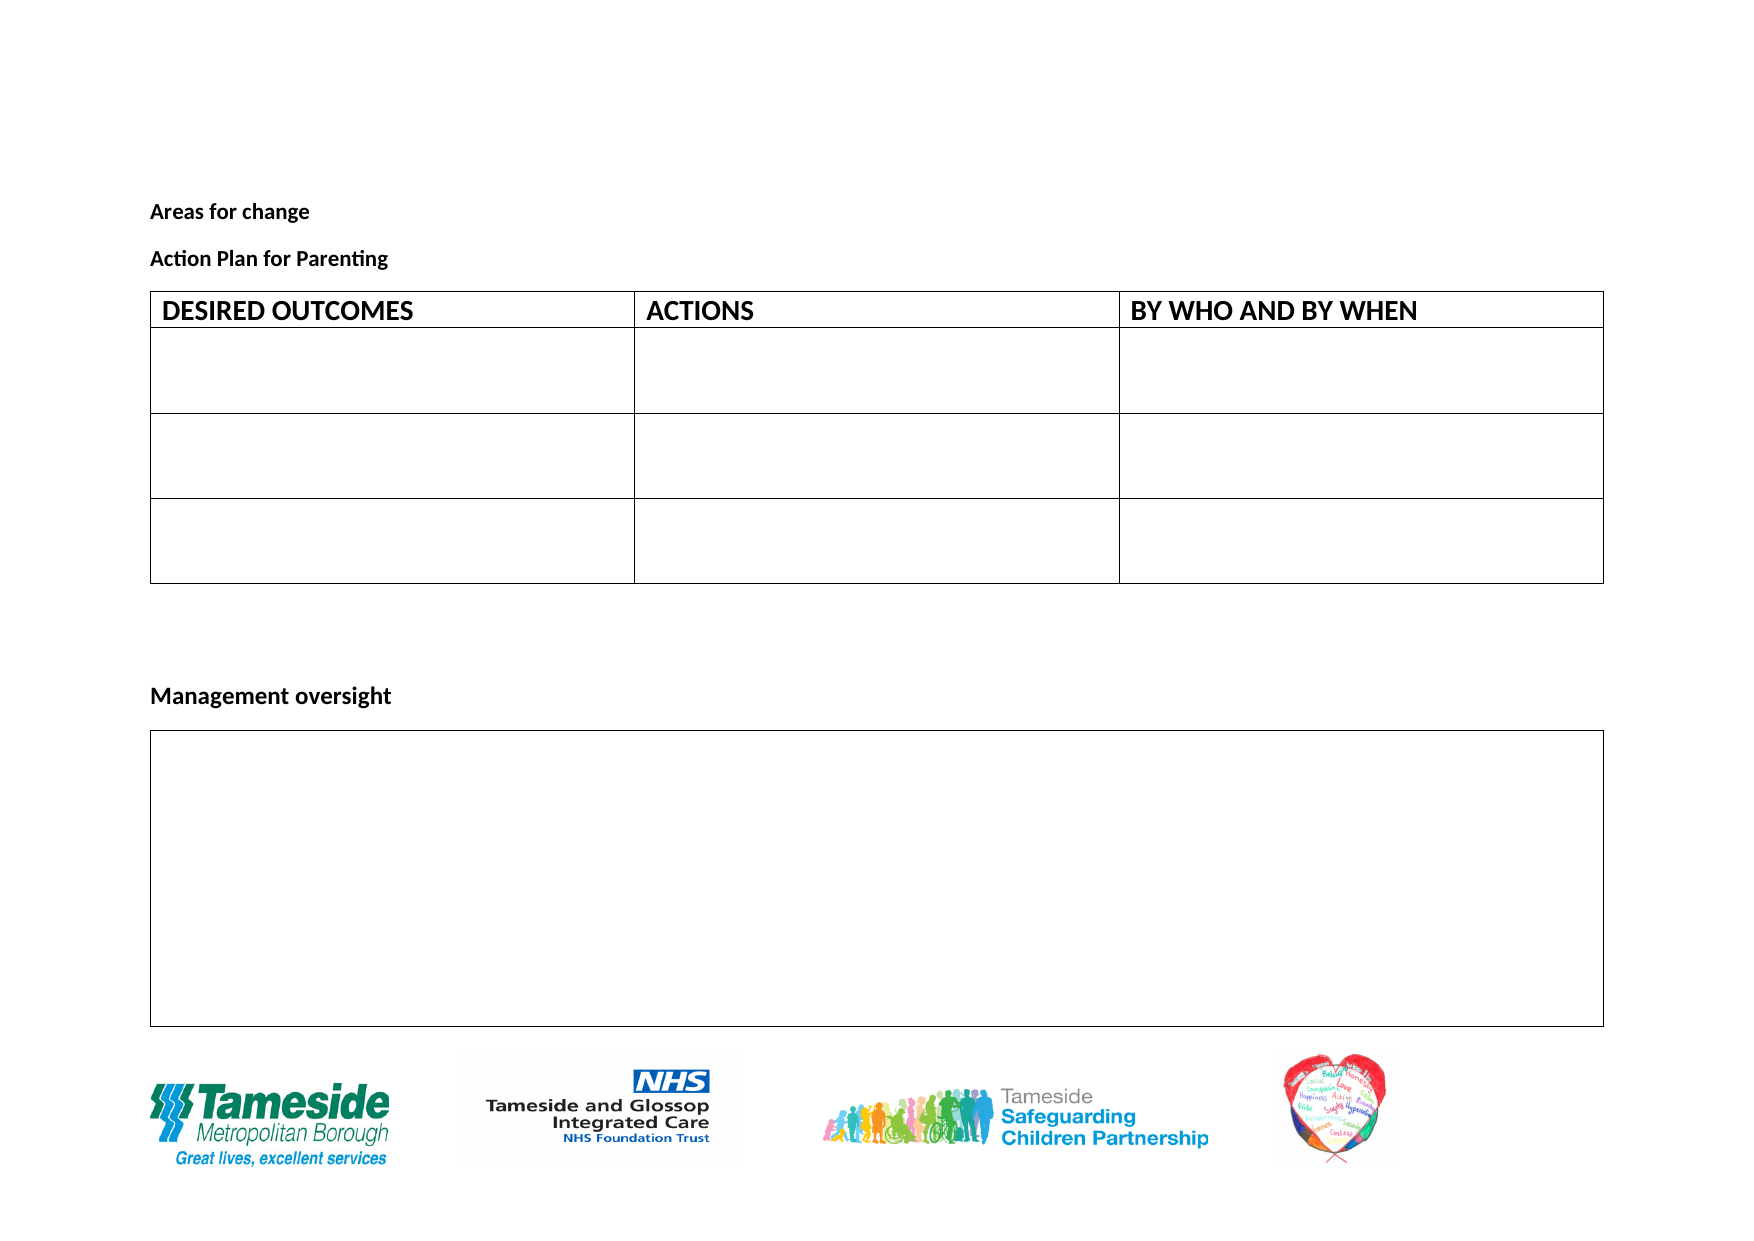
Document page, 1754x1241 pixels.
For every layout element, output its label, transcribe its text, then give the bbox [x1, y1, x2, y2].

table_header BY WHO AND BY WHEN [1120, 292, 1603, 327]
picture [150, 1083, 389, 1167]
text Management oversight [150, 680, 1604, 710]
table_cell [1120, 328, 1603, 412]
table_cell [1120, 499, 1603, 583]
table_header DESIRED OUTCOMES [151, 292, 634, 327]
table_header [151, 731, 1603, 1026]
picture [822, 1069, 1209, 1167]
table_cell [151, 499, 634, 583]
table_cell [635, 499, 1119, 583]
picture [461, 1046, 740, 1167]
table_cell [1120, 414, 1603, 497]
table_cell [635, 414, 1119, 497]
table_cell [151, 328, 634, 412]
picture [1275, 1049, 1396, 1167]
table_cell [635, 328, 1119, 412]
text Action Plan for Parenting [150, 244, 1604, 272]
table_cell [151, 414, 634, 497]
table_header ACTIONS [635, 292, 1119, 327]
text Areas for change [150, 197, 1604, 225]
